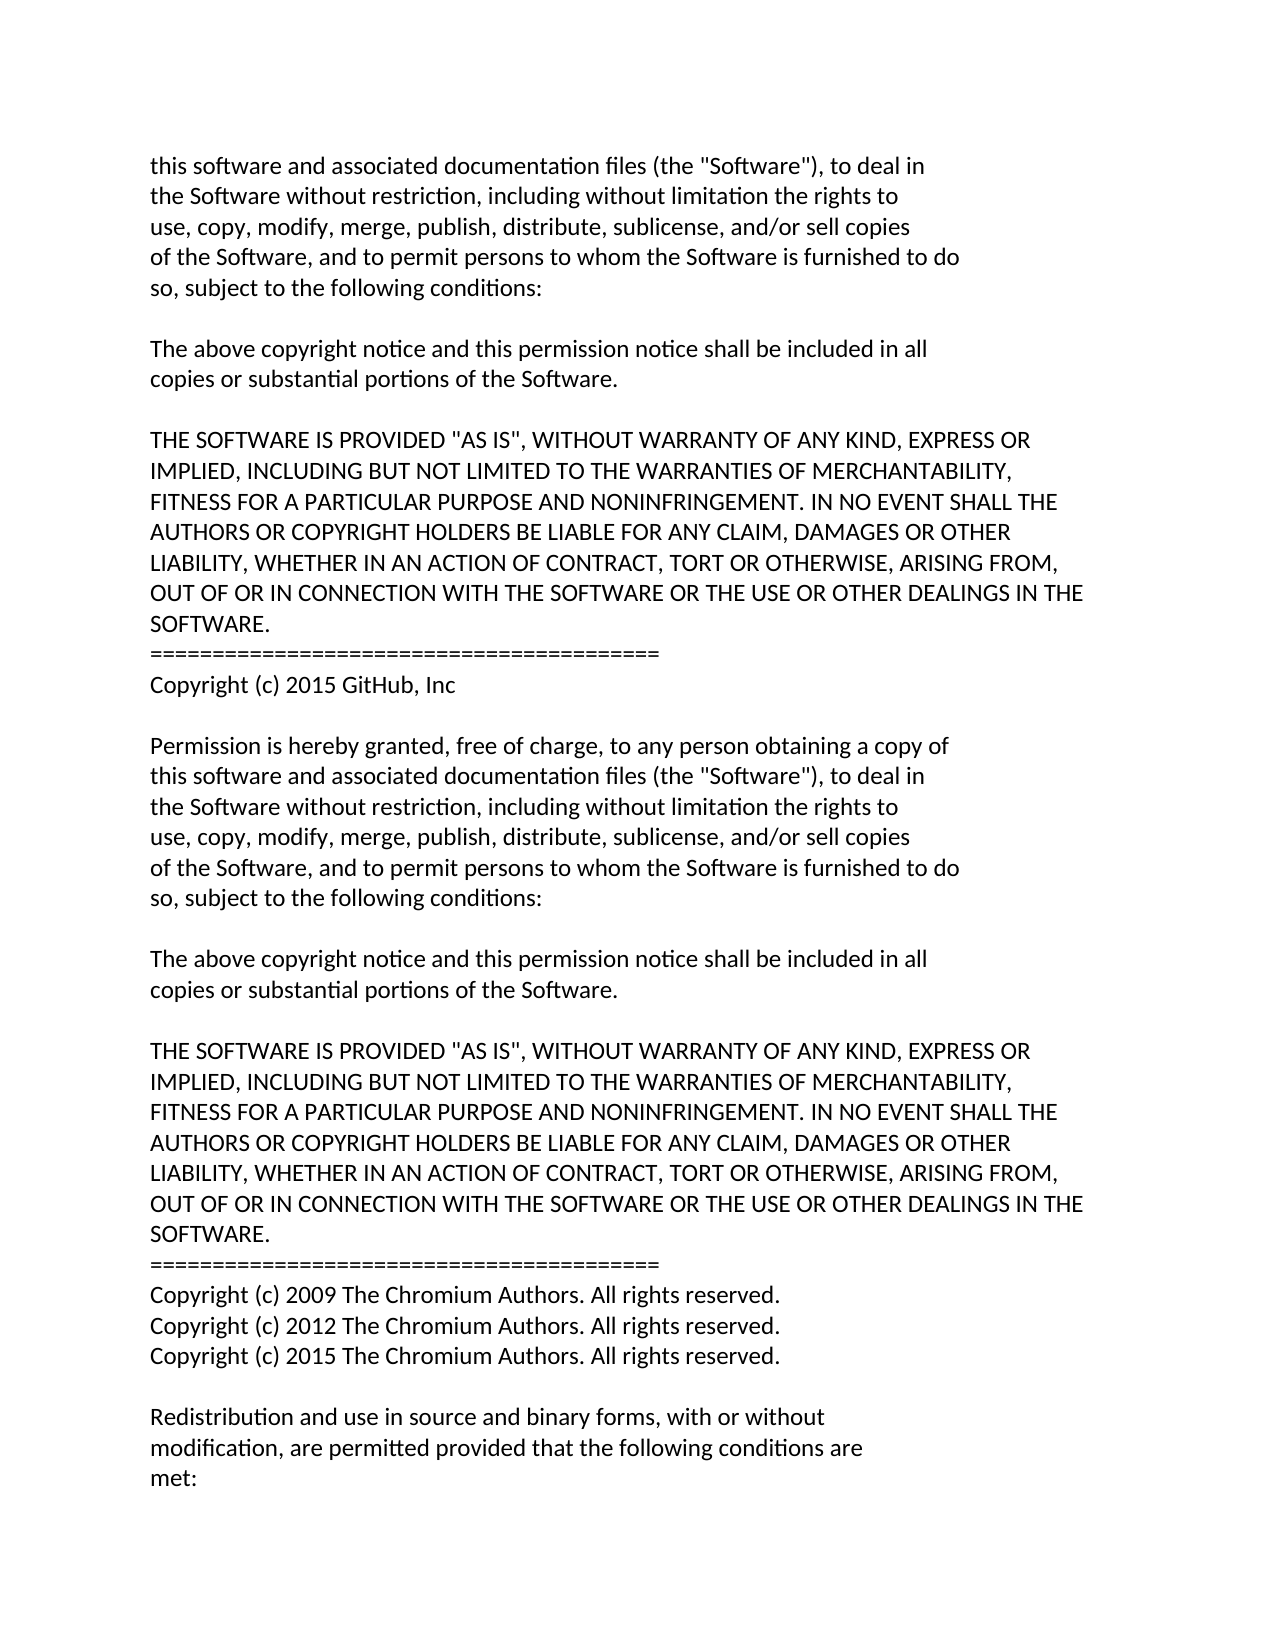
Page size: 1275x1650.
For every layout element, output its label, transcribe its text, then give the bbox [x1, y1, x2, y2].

text THE SOFTWARE IS PROVIDED "AS IS", WITHOUT WARRANTY OF ANY KIND, EXPRESS OR [150, 1035, 1125, 1066]
text this software and associated documentation files (the "Software"), to deal in [150, 150, 1125, 181]
text IMPLIED, INCLUDING BUT NOT LIMITED TO THE WARRANTIES OF MERCHANTABILITY, [150, 455, 1125, 486]
text The above copyright notice and this permission notice shall be included in all [150, 943, 1125, 974]
text this software and associated documentation files (the "Software"), to deal in [150, 760, 1125, 791]
text use, copy, modify, merge, publish, distribute, sublicense, and/or sell copies [150, 821, 1125, 852]
text Copyright (c) 2015 The Chromium Authors. All rights reserved. [150, 1340, 1125, 1371]
text Redistribution and use in source and binary forms, with or without [150, 1401, 1125, 1432]
text Copyright (c) 2015 GitHub, Inc [150, 669, 1125, 699]
text copies or substantial portions of the Software. [150, 364, 1125, 394]
text so, subject to the following conditions: [150, 272, 1125, 303]
text LIABILITY, WHETHER IN AN ACTION OF CONTRACT, TORT OR OTHERWISE, ARISING FROM, [150, 547, 1125, 577]
text ========================================= [150, 1249, 1125, 1279]
text THE SOFTWARE IS PROVIDED "AS IS", WITHOUT WARRANTY OF ANY KIND, EXPRESS OR [150, 425, 1125, 455]
text ========================================= [150, 638, 1125, 669]
text LIABILITY, WHETHER IN AN ACTION OF CONTRACT, TORT OR OTHERWISE, ARISING FROM, [150, 1157, 1125, 1188]
text AUTHORS OR COPYRIGHT HOLDERS BE LIABLE FOR ANY CLAIM, DAMAGES OR OTHER [150, 516, 1125, 547]
text the Software without restriction, including without limitation the rights to [150, 181, 1125, 211]
text use, copy, modify, merge, publish, distribute, sublicense, and/or sell copies [150, 211, 1125, 242]
text Permission is hereby granted, free of charge, to any person obtaining a copy of [150, 730, 1125, 760]
text SOFTWARE. [150, 608, 1125, 638]
text OUT OF OR IN CONNECTION WITH THE SOFTWARE OR THE USE OR OTHER DEALINGS IN THE [150, 1188, 1125, 1218]
text IMPLIED, INCLUDING BUT NOT LIMITED TO THE WARRANTIES OF MERCHANTABILITY, [150, 1066, 1125, 1096]
text of the Software, and to permit persons to whom the Software is furnished to do [150, 852, 1125, 882]
text the Software without restriction, including without limitation the rights to [150, 791, 1125, 821]
text Copyright (c) 2009 The Chromium Authors. All rights reserved. [150, 1279, 1125, 1310]
text copies or substantial portions of the Software. [150, 974, 1125, 1004]
text so, subject to the following conditions: [150, 882, 1125, 913]
text AUTHORS OR COPYRIGHT HOLDERS BE LIABLE FOR ANY CLAIM, DAMAGES OR OTHER [150, 1127, 1125, 1157]
text OUT OF OR IN CONNECTION WITH THE SOFTWARE OR THE USE OR OTHER DEALINGS IN THE [150, 577, 1125, 608]
text SOFTWARE. [150, 1218, 1125, 1249]
text Copyright (c) 2012 The Chromium Authors. All rights reserved. [150, 1310, 1125, 1340]
text met: [150, 1462, 1125, 1493]
text FITNESS FOR A PARTICULAR PURPOSE AND NONINFRINGEMENT. IN NO EVENT SHALL THE [150, 486, 1125, 516]
text of the Software, and to permit persons to whom the Software is furnished to do [150, 242, 1125, 272]
text FITNESS FOR A PARTICULAR PURPOSE AND NONINFRINGEMENT. IN NO EVENT SHALL THE [150, 1096, 1125, 1127]
text modification, are permitted provided that the following conditions are [150, 1432, 1125, 1462]
text The above copyright notice and this permission notice shall be included in all [150, 333, 1125, 364]
